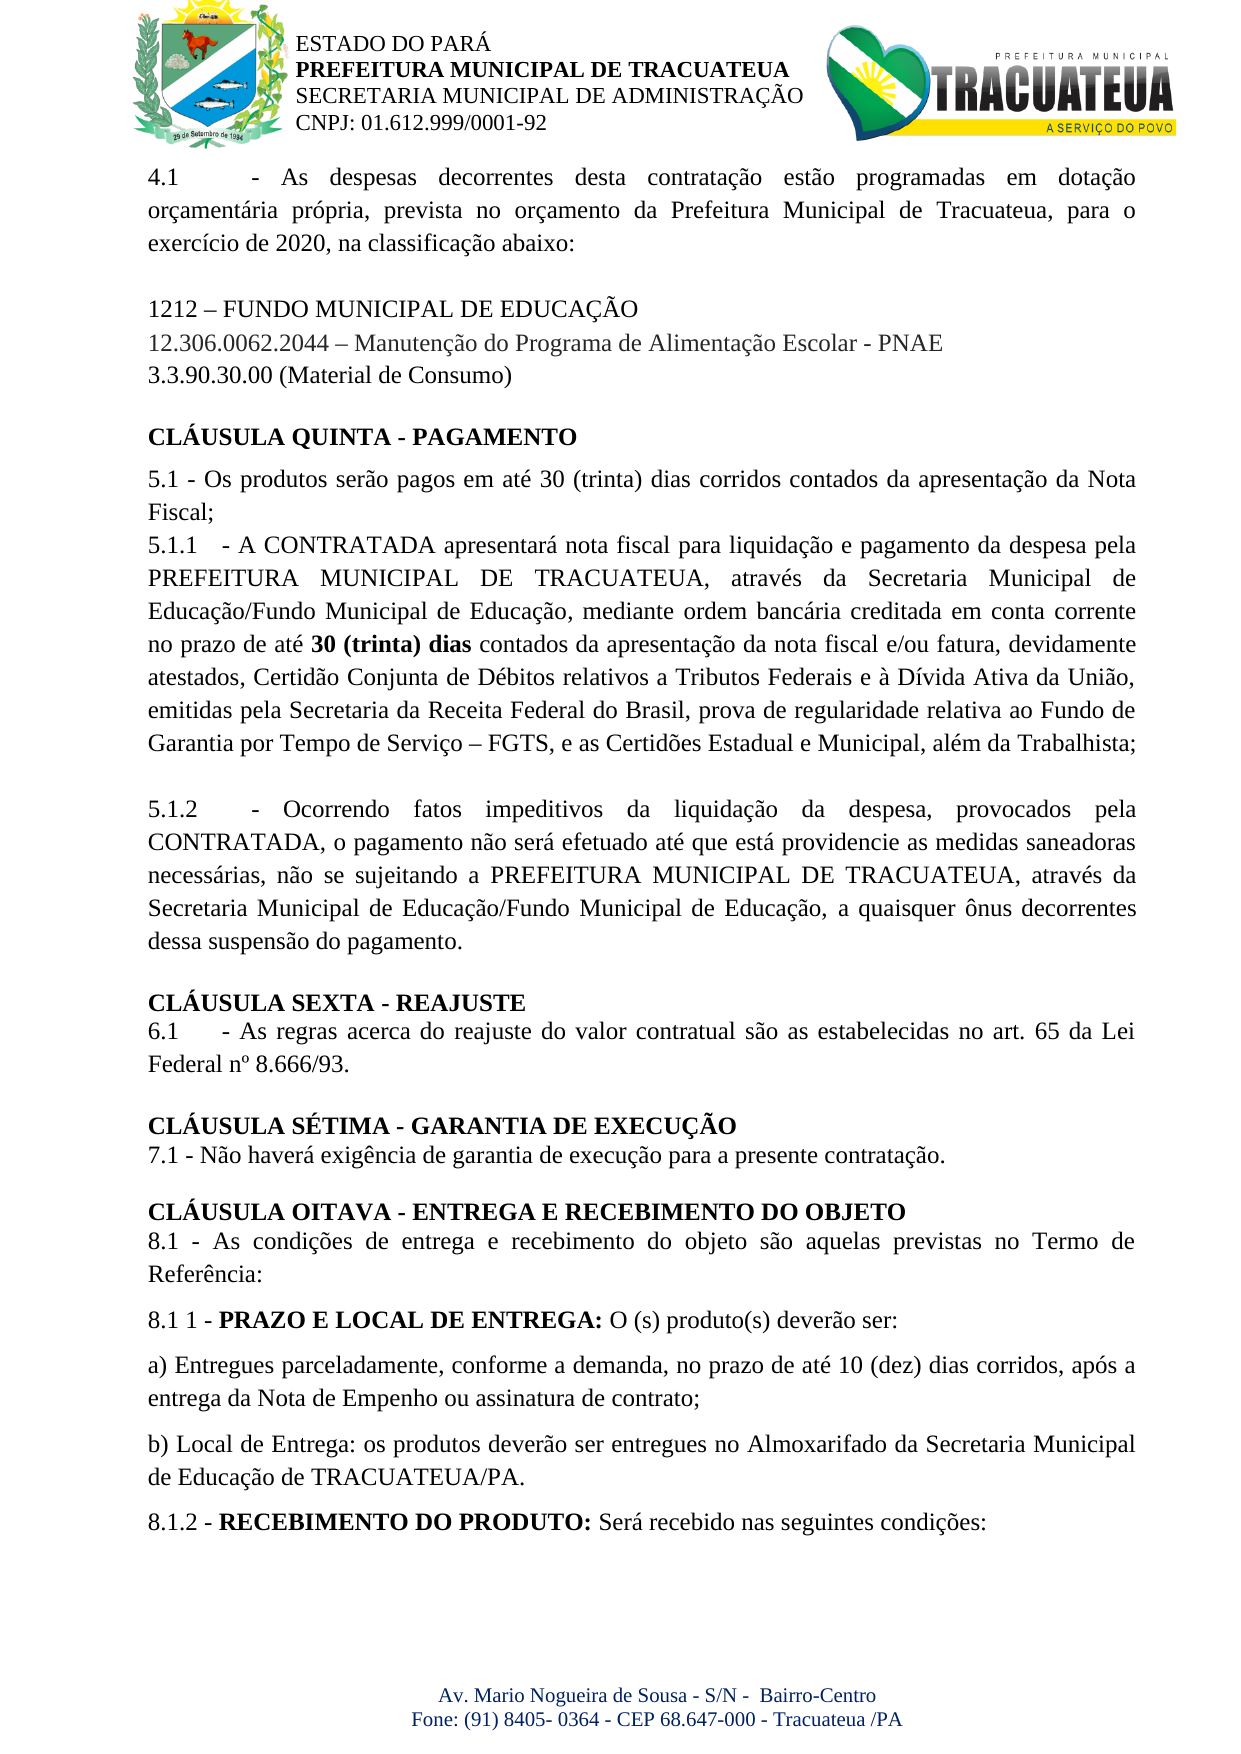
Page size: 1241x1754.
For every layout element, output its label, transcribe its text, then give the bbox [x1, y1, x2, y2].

text b) Local de Entrega: os produtos deverão ser entregues no Almoxarifado da Secretaria Municipal de Educação de TRACUATEUA/PA. [148, 1429, 1137, 1491]
list - As regras acerca do reajuste do valor contratual são as estabelecidas no art. 65 da Lei Federal nº 8.666/93. [148, 1016, 1137, 1078]
list - A CONTRATADA apresentará nota fiscal para liquidação e pagamento da despesa pela PREFEITURA MUNICIPAL DE TRACUATEUA, através da Secretaria Municipal de Educação/Fundo Municipal de Educação, mediante ordem bancária creditada em conta corrente no prazo de até 30 (trinta) dias contados da apresentação da nota fiscal e/ou fatura, devidamente atestados, Certidão Conjunta de Débitos relativos a Tributos Federais e à Dívida Ativa da União, emitidas pela Secretaria da Receita Federal do Brasil, prova de regularidade relativa ao Fundo de Garantia por Tempo de Serviço – FGTS, e as Certidões Estadual e Municipal, além da Trabalhista; [148, 530, 1137, 757]
text CLÁUSULA QUINTA - PAGAMENTO [148, 422, 1137, 451]
list CLÁUSULA SÉTIMA - GARANTIA DE EXECUÇÃO [148, 1111, 1137, 1140]
text 1212 – FUNDO MUNICIPAL DE EDUCAÇÃO [148, 294, 1137, 323]
text 7.1 - Não haverá exigência de garantia de execução para a presente contratação. [148, 1140, 1137, 1169]
picture [826, 25, 1177, 141]
list - As despesas decorrentes desta contratação estão programadas em dotação orçamentária própria, prevista no orçamento da Prefeitura Municipal de Tracuateua, para o exercício de 2020, na classificação abaixo: [148, 162, 1137, 257]
text 8.1 - As condições de entrega e recebimento do objeto são aquelas previstas no Termo de Referência: [148, 1226, 1137, 1288]
picture [298, 116, 307, 129]
text 5.1 - Os produtos serão pagos em até 30 (trinta) dias corridos contados da apresentação da Nota Fiscal; [148, 464, 1137, 525]
text 8.1.2 - RECEBIMENTO DO PRODUTO: Será recebido nas seguintes condições: [148, 1507, 1137, 1536]
picture [117, 0, 307, 158]
text 8.1 1 - PRAZO E LOCAL DE ENTREGA: O (s) produto(s) deverão ser: [148, 1305, 1137, 1333]
text a) Entregues parceladamente, conforme a demanda, no prazo de até 10 (dez) dias corridos, após a entrega da Nota de Empenho ou assinatura de contrato; [148, 1350, 1137, 1412]
list CLÁUSULA OITAVA - ENTREGA E RECEBIMENTO DO OBJETO [148, 1197, 1137, 1226]
list CLÁUSULA SEXTA - REAJUSTE [148, 988, 1137, 1016]
text 3.3.90.30.00 (Material de Consumo) [148, 361, 1137, 389]
list - Ocorrendo fatos impeditivos da liquidação da despesa, provocados pela CONTRATADA, o pagamento não será efetuado até que está providencie as medidas saneadoras necessárias, não se sujeitando a PREFEITURA MUNICIPAL DE TRACUATEUA, através da Secretaria Municipal de Educação/Fundo Municipal de Educação, a quaisquer ônus decorrentes dessa suspensão do pagamento. [148, 794, 1137, 955]
picture [300, 37, 307, 50]
text 12.306.0062.2044 – Manutenção do Programa de Alimentação Escolar - PNAE [148, 328, 1137, 356]
